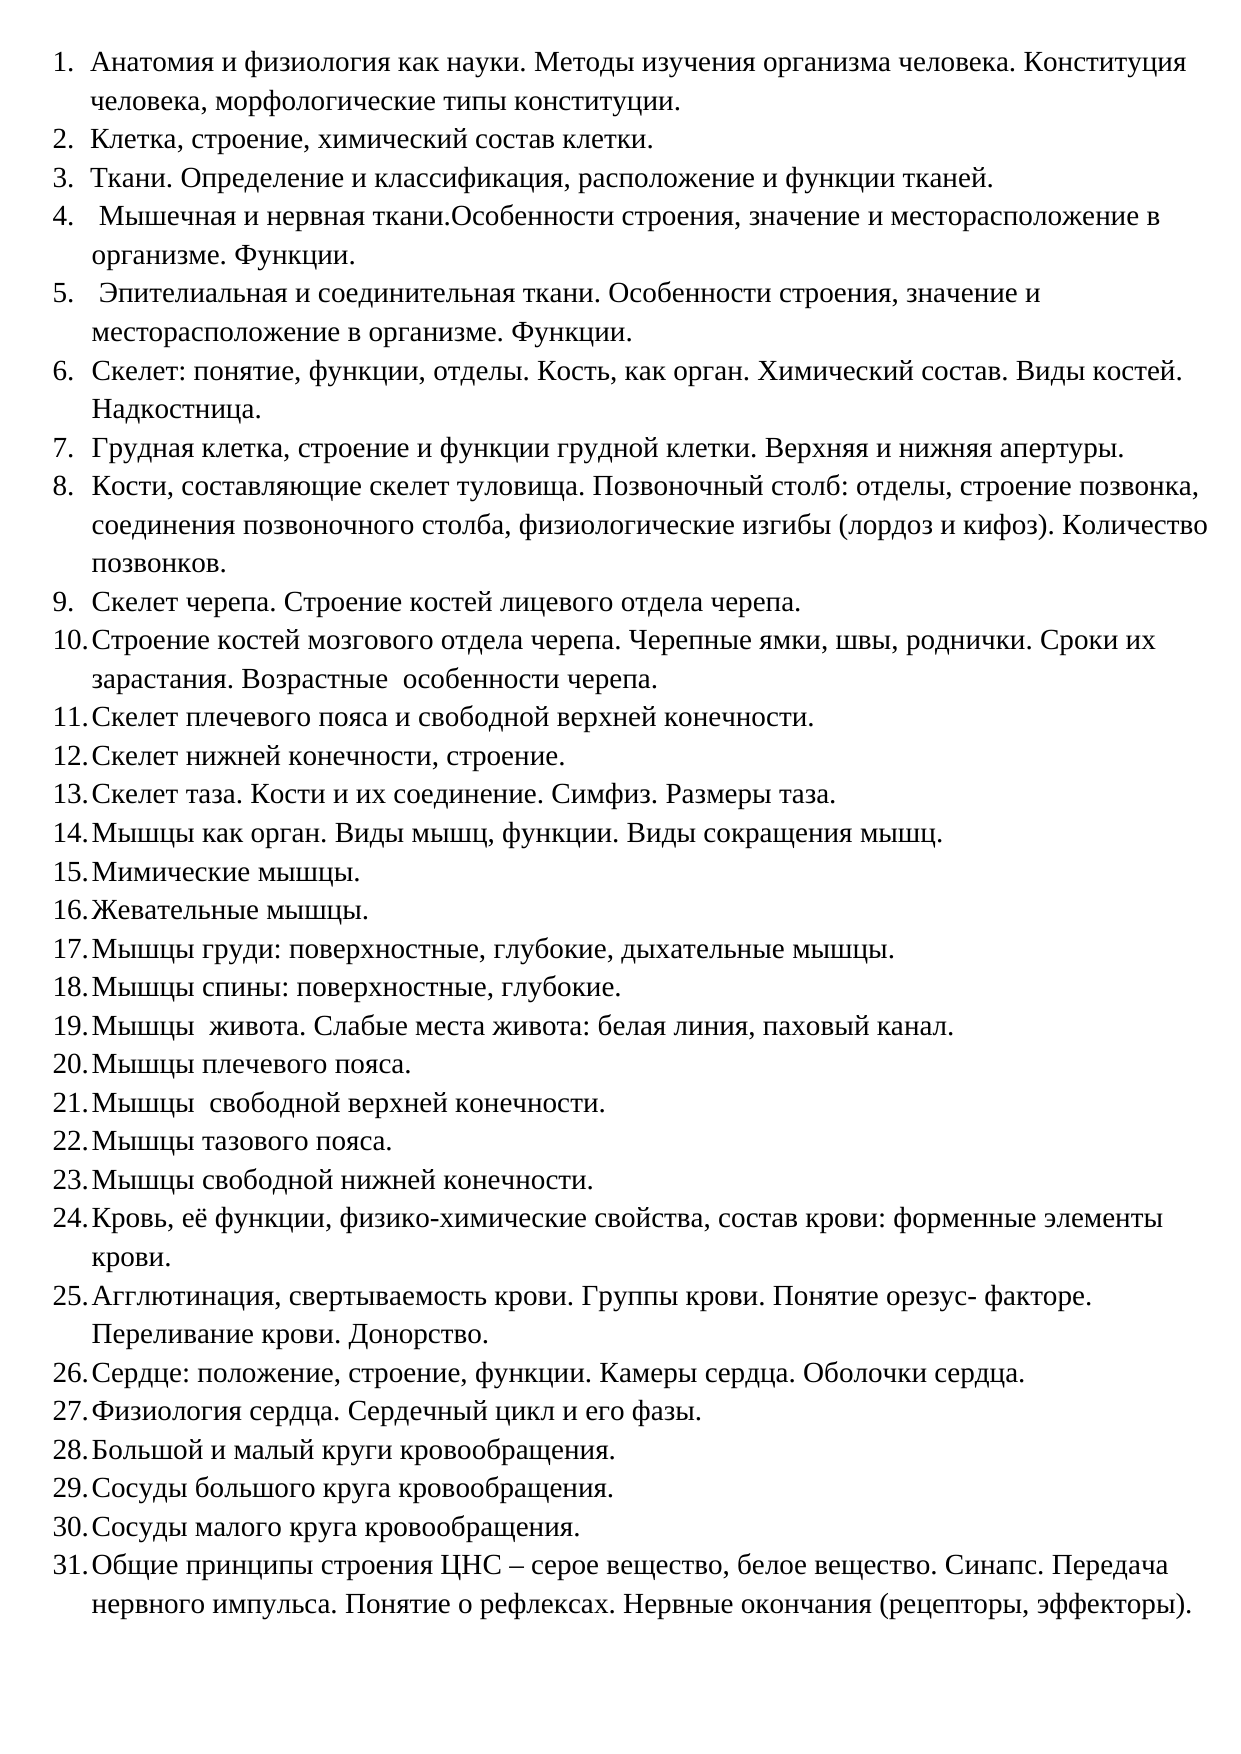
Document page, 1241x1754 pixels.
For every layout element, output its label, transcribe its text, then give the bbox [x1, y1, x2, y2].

list Мышцы спины: поверхностные, глубокие. [52, 969, 1240, 1003]
list Мышцы груди: поверхностные, глубокие, дыхательные мышцы. [52, 931, 1240, 964]
list Большой и малый круги кровообращения. [52, 1432, 1240, 1465]
list Мышечная и нервная ткани.Особенности строения, значение и месторасположение в организме. Функции. [52, 198, 1240, 271]
list Грудная клетка, строение и функции грудной клетки. Верхняя и нижняя апертуры. [52, 430, 1240, 463]
list Мышцы свободной нижней конечности. [52, 1162, 1240, 1196]
list Мышцы как орган. Виды мышц, функции. Виды сокращения мышц. [52, 815, 1240, 849]
list Мимические мышцы. [52, 854, 1240, 887]
list Физиология сердца. Сердечный цикл и его фазы. [52, 1393, 1240, 1427]
list Скелет нижней конечности, строение. [52, 738, 1240, 772]
list Мышцы свободной верхней конечности. [52, 1085, 1240, 1118]
list Эпителиальная и соединительная ткани. Особенности строения, значение и месторасположение в организме. Функции. [52, 276, 1240, 348]
list Кровь, её функции, физико-химические свойства, состав крови: форменные элементы крови. [52, 1201, 1240, 1273]
list Ткани. Определение и классификация, расположение и функции тканей. [52, 160, 1240, 193]
list Сосуды большого круга кровообращения. [52, 1470, 1240, 1504]
list Мышцы живота. Слабые места живота: белая линия, паховый канал. [52, 1008, 1240, 1041]
list Скелет таза. Кости и их соединение. Симфиз. Размеры таза. [52, 777, 1240, 810]
list Анатомия и физиология как науки. Методы изучения организма человека. Конституция человека, морфологические типы конституции. [52, 44, 1240, 116]
list Скелет черепа. Строение костей лицевого отдела черепа. [52, 584, 1240, 617]
list Жевательные мышцы. [52, 892, 1240, 926]
list Клетка, строение, химический состав клетки. [52, 121, 1240, 155]
list Мышцы плечевого пояса. [52, 1046, 1240, 1080]
list Строение костей мозгового отдела черепа. Черепные ямки, швы, роднички. Сроки их зарастания. Возрастные особенности черепа. [52, 622, 1240, 694]
list Общие принципы строения ЦНС – серое вещество, белое вещество. Синапс. Передача нервного импульса. Понятие о рефлексах. Нервные окончания (рецепторы, эффекторы). [52, 1547, 1240, 1619]
list Сосуды малого круга кровообращения. [52, 1509, 1240, 1542]
list Мышцы тазового пояса. [52, 1123, 1240, 1157]
list Кости, составляющие скелет туловища. Позвоночный столб: отделы, строение позвонка, соединения позвоночного столба, физиологические изгибы (лордоз и кифоз). Количество позвонков. [52, 468, 1240, 579]
list Скелет: понятие, функции, отделы. Кость, как орган. Химический состав. Виды костей. Надкостница. [52, 353, 1240, 425]
list Скелет плечевого пояса и свободной верхней конечности. [52, 699, 1240, 733]
list Сердце: положение, строение, функции. Камеры сердца. Оболочки сердца. [52, 1355, 1240, 1388]
list Агглютинация, свертываемость крови. Группы крови. Понятие орезус- факторе. Переливание крови. Донорство. [52, 1278, 1240, 1350]
